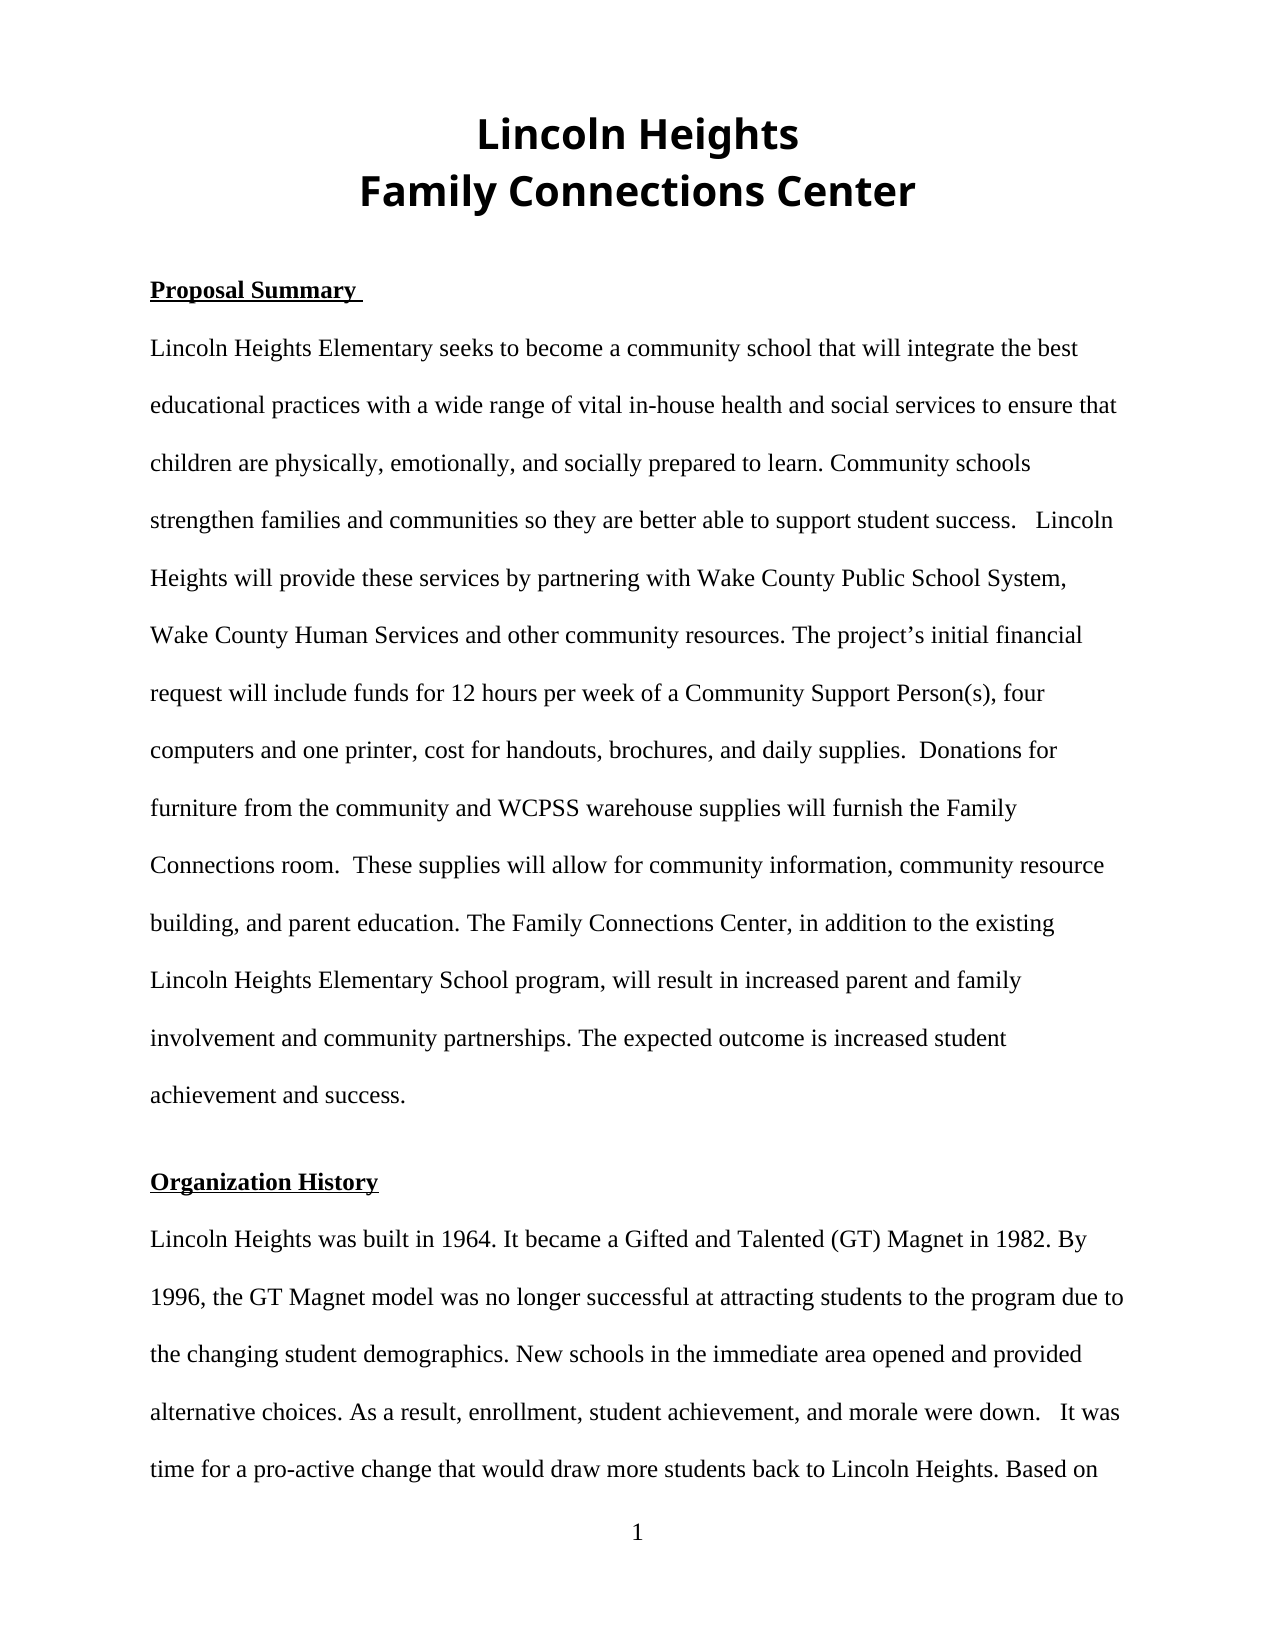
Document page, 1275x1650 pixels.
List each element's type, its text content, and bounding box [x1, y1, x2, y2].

text Proposal Summary [150, 275, 1125, 304]
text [150, 1224, 1125, 1483]
text Lincoln Heights [150, 105, 1125, 162]
text Organization History [150, 1167, 1125, 1195]
text Lincoln Heights Elementary seeks to become a community school that will integrate the best educational practices with a wide range of vital in-house health and social services to ensure that children are physically, emotionally, and socially prepared to learn. Community schools strengthen families and communities so they are better able to support student success. Lincoln Heights will provide these services by partnering with Wake County Public School System, Wake County Human Services and other community resources. The project’s initial financial request will include funds for 12 hours per week of a Community Support Person(s), four computers and one printer, cost for handouts, brochures, and daily supplies. Donations for furniture from the community and WCPSS warehouse supplies will furnish the Family Connections room. These supplies will allow for community information, community resource building, and parent education. The Family Connections Center, in addition to the existing Lincoln Heights Elementary School program, will result in increased parent and family involvement and community partnerships. The expected outcome is increased student achievement and success. [150, 333, 1125, 1109]
text Family Connections Center [150, 162, 1125, 218]
